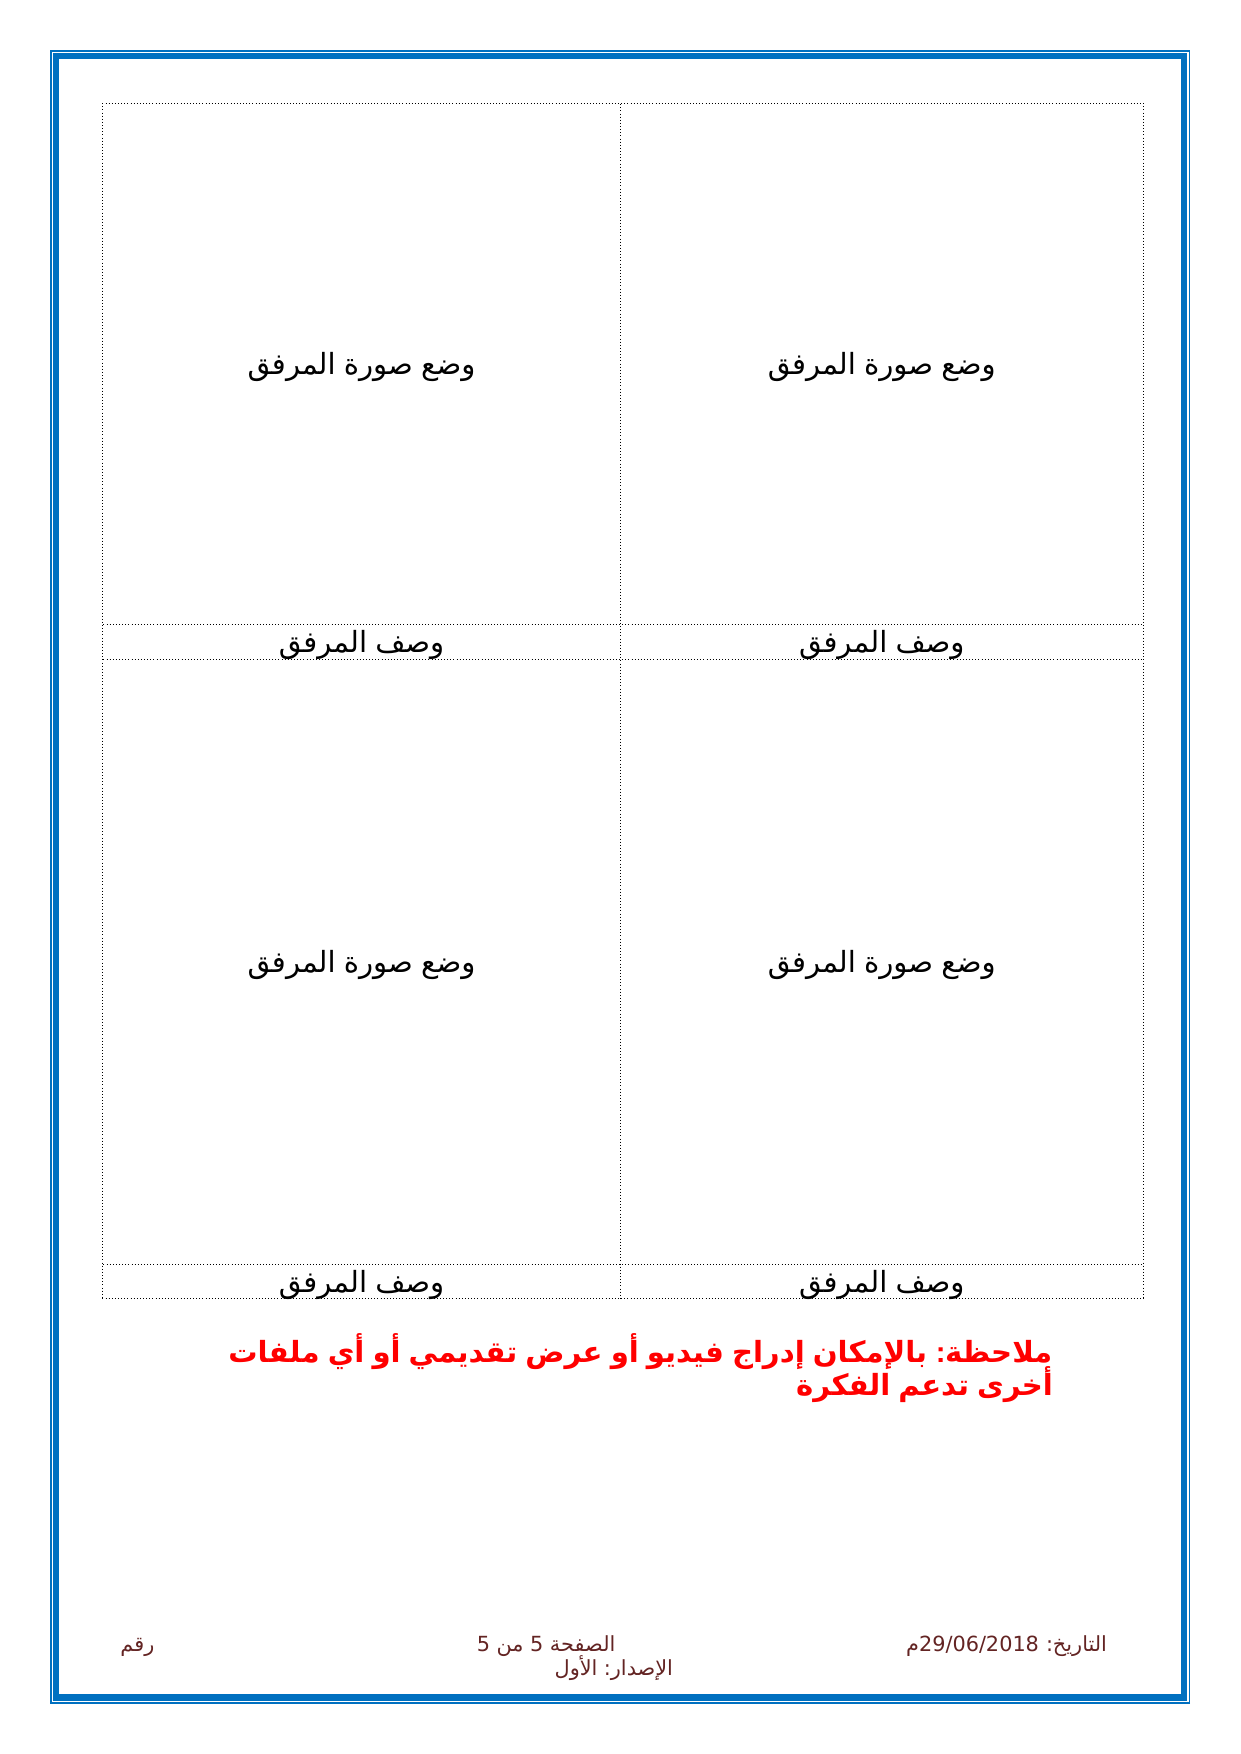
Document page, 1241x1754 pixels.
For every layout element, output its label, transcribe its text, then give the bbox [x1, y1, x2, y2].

table_cell وصف المرفق [620, 1264, 1143, 1298]
table_cell وضع صورة المرفق [103, 659, 620, 1263]
table_cell وصف المرفق [103, 624, 620, 658]
table_cell وضع صورة المرفق [103, 103, 620, 624]
text ملاحظة: بالإمكان إدراج فيديو أو عرض تقديمي أو أي ملفات أخرى تدعم الفكرة [187, 1335, 1053, 1402]
table_cell وصف المرفق [620, 624, 1143, 658]
table_cell وصف المرفق [103, 1264, 620, 1298]
table_cell وضع صورة المرفق [620, 659, 1143, 1263]
table_cell وضع صورة المرفق [620, 103, 1143, 624]
